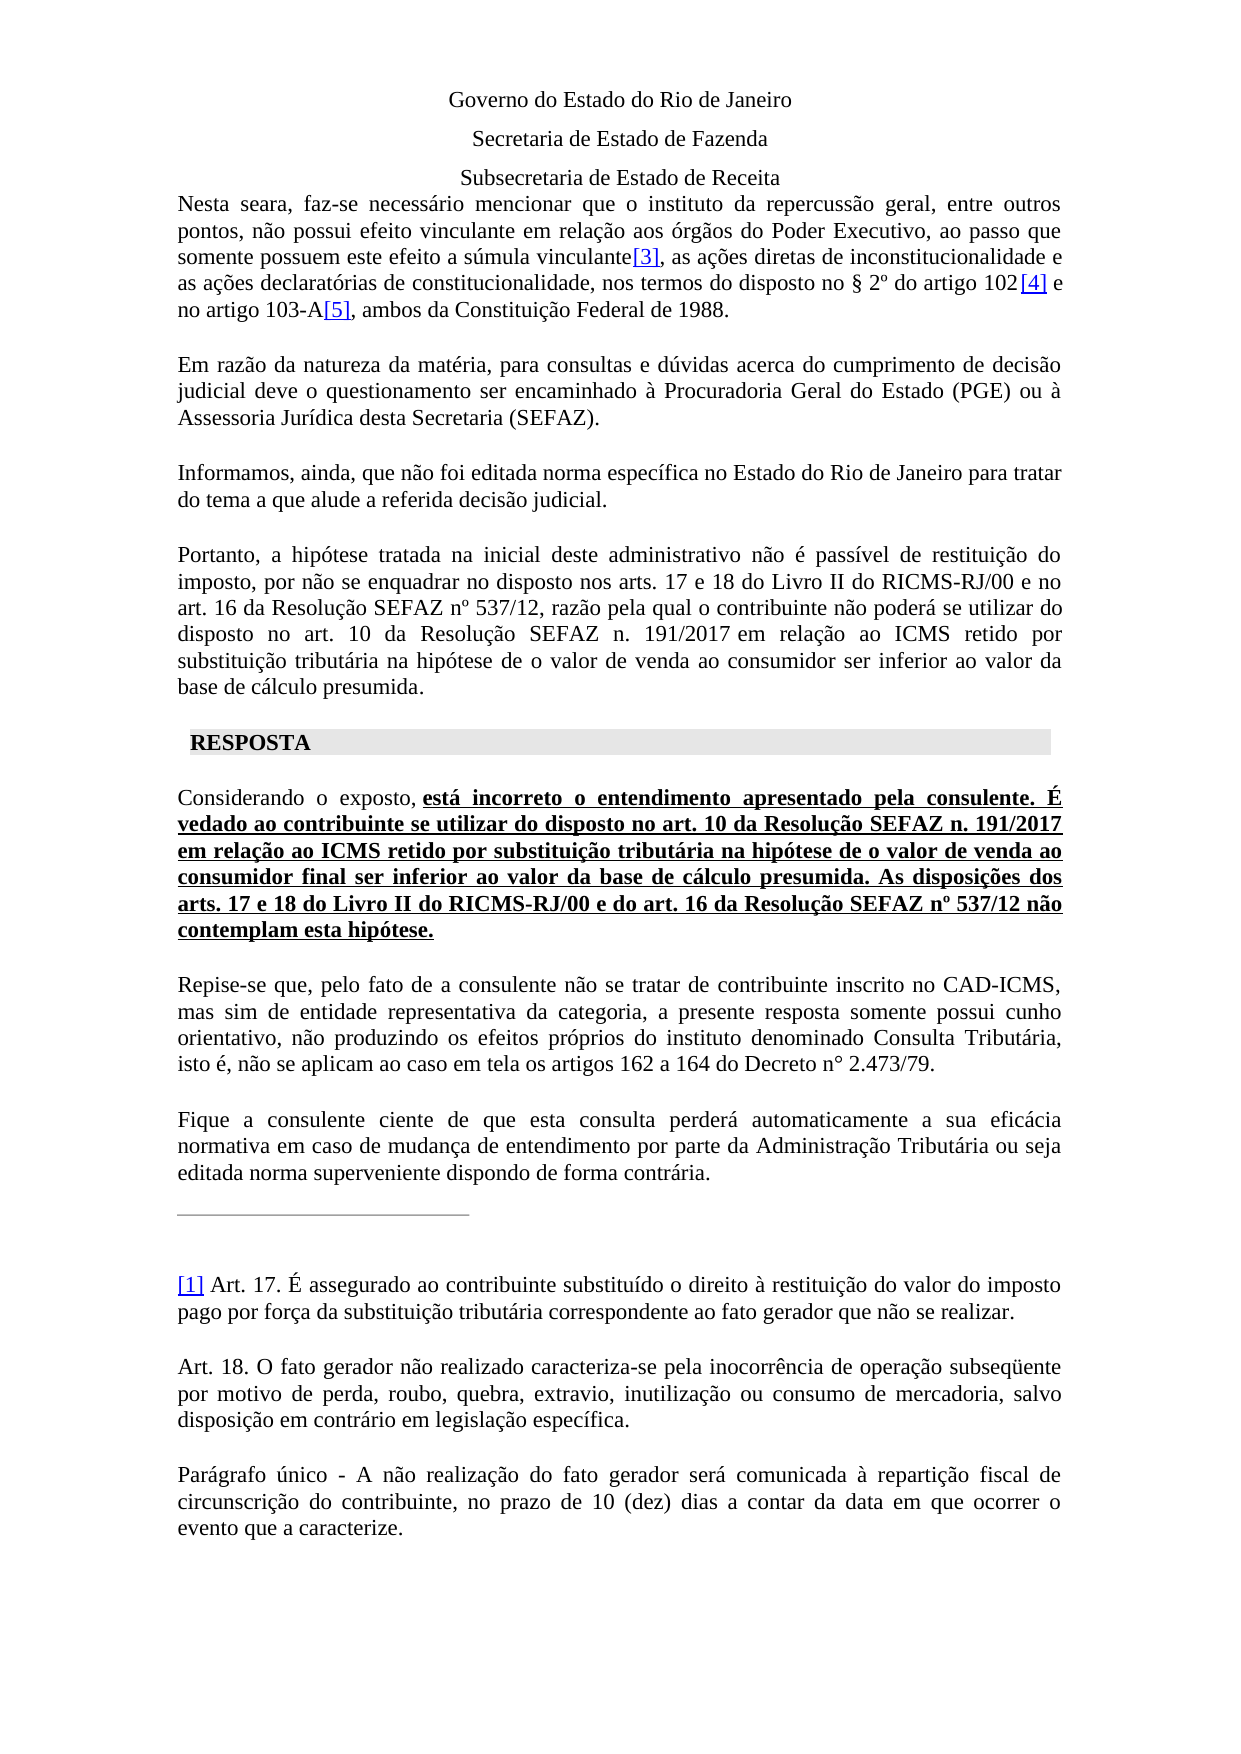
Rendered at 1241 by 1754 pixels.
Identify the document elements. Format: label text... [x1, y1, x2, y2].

text Parágrafo único - A não realização do fato gerador será comunicada à repartição fiscal de circunscrição do contribuinte, no prazo de 10 (dez) dias a contar da data em que ocorrer o evento que a caracterize. [177, 1462, 1063, 1541]
text Art. 18. O fato gerador não realizado caracteriza-se pela inocorrência de operação subseqüente por motivo de perda, roubo, quebra, extravio, inutilização ou consumo de mercadoria, salvo disposição em contrário em legislação específica. [177, 1353, 1063, 1432]
text Fique a consulente ciente de que esta consulta perderá automaticamente a sua eficácia normativa em caso de mudança de entendimento por parte da Administração Tributária ou seja editada norma superveniente dispondo de forma contrária. [177, 1106, 1063, 1185]
text [1] Art. 17. É assegurado ao contribuinte substituído o direito à restituição do valor do imposto pago por força da substituição tributária correspondente ao fato gerador que não se realizar. [177, 1271, 1063, 1324]
text Repise-se que, pelo fato de a consulente não se tratar de contribuinte inscrito no CAD-ICMS, mas sim de entidade representativa da categoria, a presente resposta somente possui cunho orientativo, não produzindo os efeitos próprios do instituto denominado Consulta Tributária, isto é, não se aplicam ao caso em tela os artigos 162 a 164 do Decreto n° 2.473/79. [177, 971, 1063, 1077]
text Informamos, ainda, que não foi editada norma específica no Estado do Rio de Janeiro para tratar do tema a que alude a referida decisão judicial. [177, 459, 1063, 512]
text RESPOSTA [190, 729, 1051, 755]
text Considerando o exposto, está incorreto o entendimento apresentado pela consulente. É vedado ao contribuinte se utilizar do disposto no art. 10 da Resolução SEFAZ n. 191/2017 em relação ao ICMS retido por substituição tributária na hipótese de o valor de venda ao consumidor final ser inferior ao valor da base de cálculo presumida. As disposições dos arts. 17 e 18 do Livro II do RICMS-RJ/00 e do art. 16 da Resolução SEFAZ nº 537/12 não contemplam esta hipótese. [177, 784, 1063, 833]
text Em razão da natureza da matéria, para consultas e dúvidas acerca do cumprimento de decisão judicial deve o questionamento ser encaminhado à Procuradoria Geral do Estado (PGE) ou à Assessoria Jurídica desta Secretaria (SEFAZ). [177, 351, 1063, 430]
text Portanto, a hipótese tratada na inicial deste administrativo não é passível de restituição do imposto, por não se enquadrar no disposto nos arts. 17 e 18 do Livro II do RICMS-RJ/00 e no art. 16 da Resolução SEFAZ nº 537/12, razão pela qual o contribuinte não poderá se utilizar do disposto no art. 10 da Resolução SEFAZ n. 191/2017 em relação ao ICMS retido por substituição tributária na hipótese de o valor de venda ao consumidor ser inferior ao valor da base de cálculo presumida. [177, 541, 1063, 699]
text Nesta seara, faz-se necessário mencionar que o instituto da repercussão geral, entre outros pontos, não possui efeito vinculante em relação aos órgãos do Poder Executivo, ao passo que somente possuem este efeito a súmula vinculante[3], as ações diretas de inconstitucionalidade e as ações declaratórias de constitucionalidade, nos termos do disposto no § 2º do artigo 102[4] e no artigo 103-A[5], ambos da Constituição Federal de 1988. [177, 190, 1063, 322]
